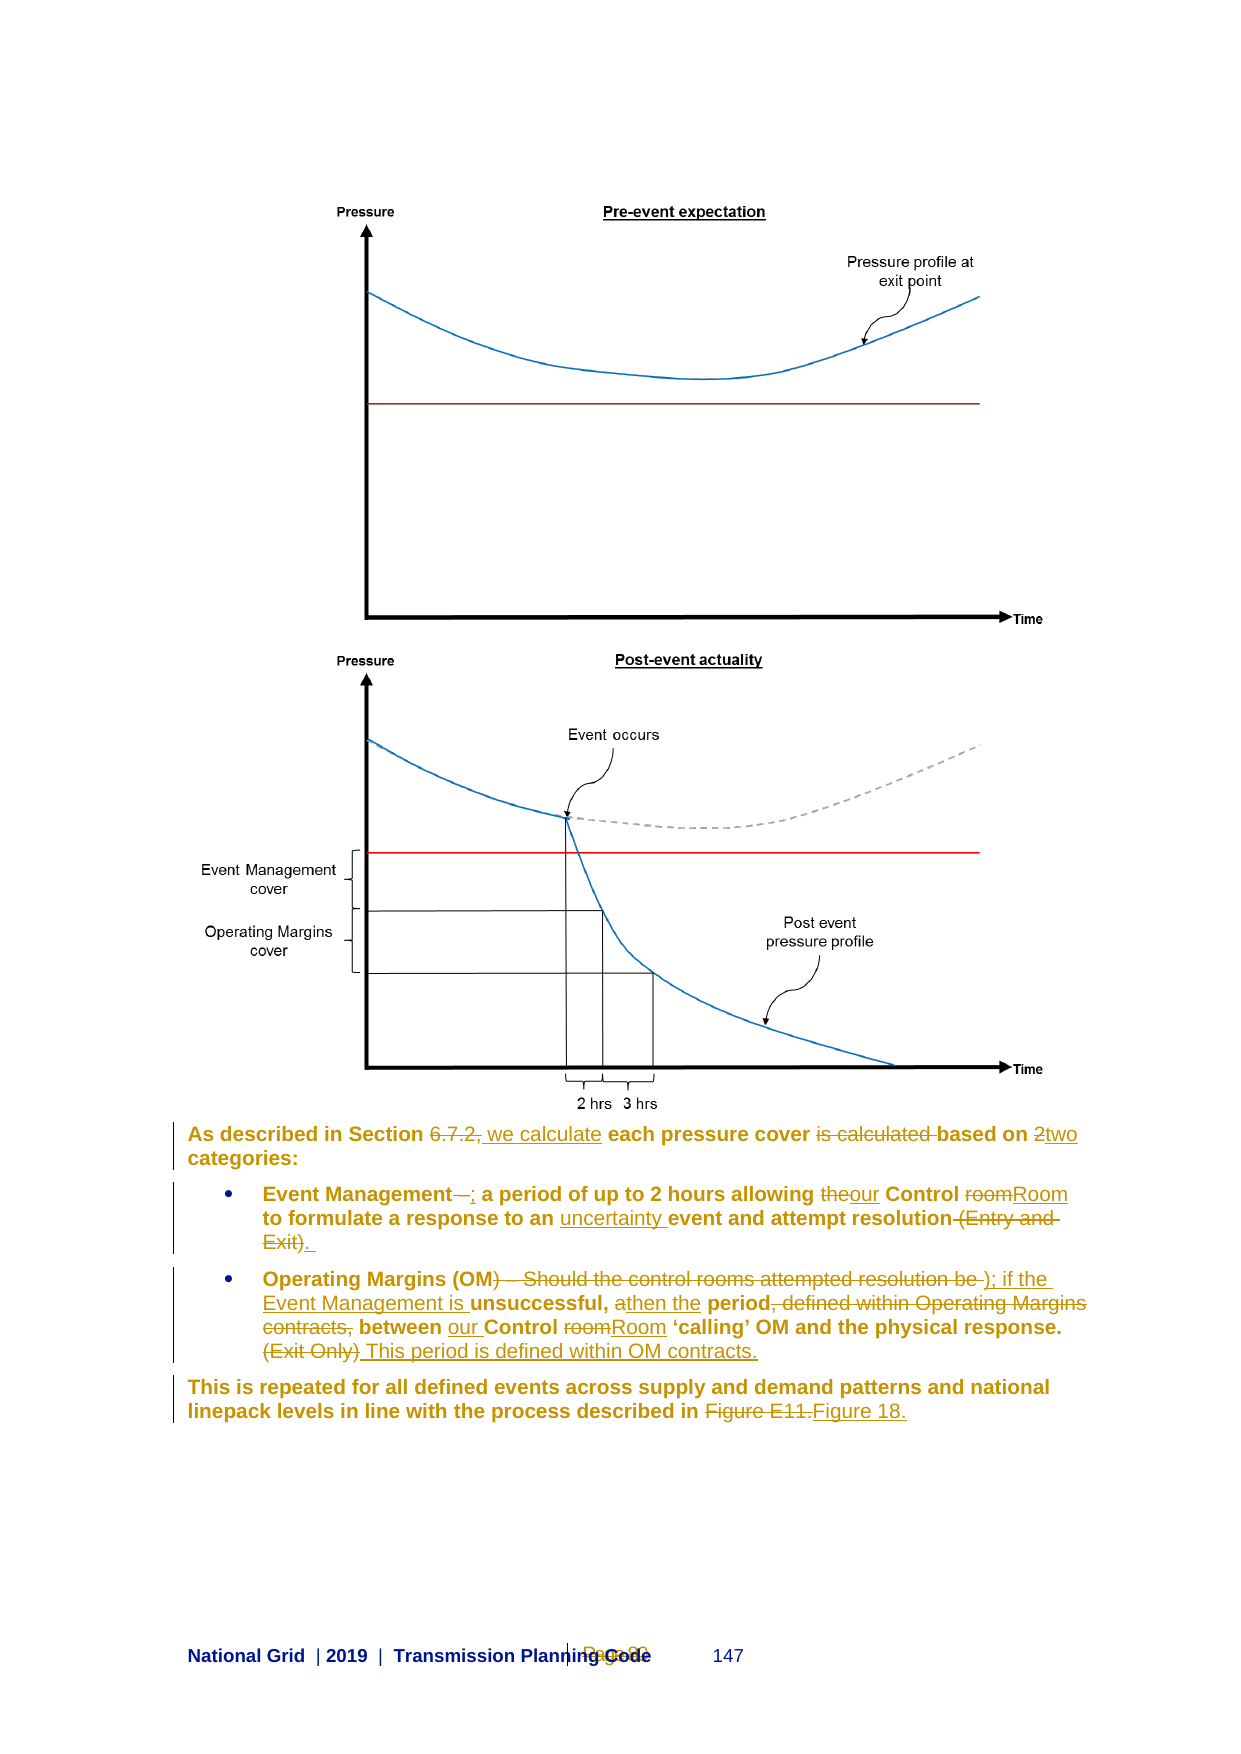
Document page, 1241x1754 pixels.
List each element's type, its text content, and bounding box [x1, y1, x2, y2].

list Event Management a period of up to 2 hours allowing Control to formulate a response to an event and attempt resolution [225, 1182, 1087, 1254]
list Operating Margins (OMunsuccessful, period between Control ‘calling’ OM and the physical response. [225, 1267, 1087, 1362]
picture [190, 197, 1061, 1122]
text This is repeated for all defined events across supply and demand patterns and national linepack levels in line with the process described in [187, 1375, 1087, 1423]
